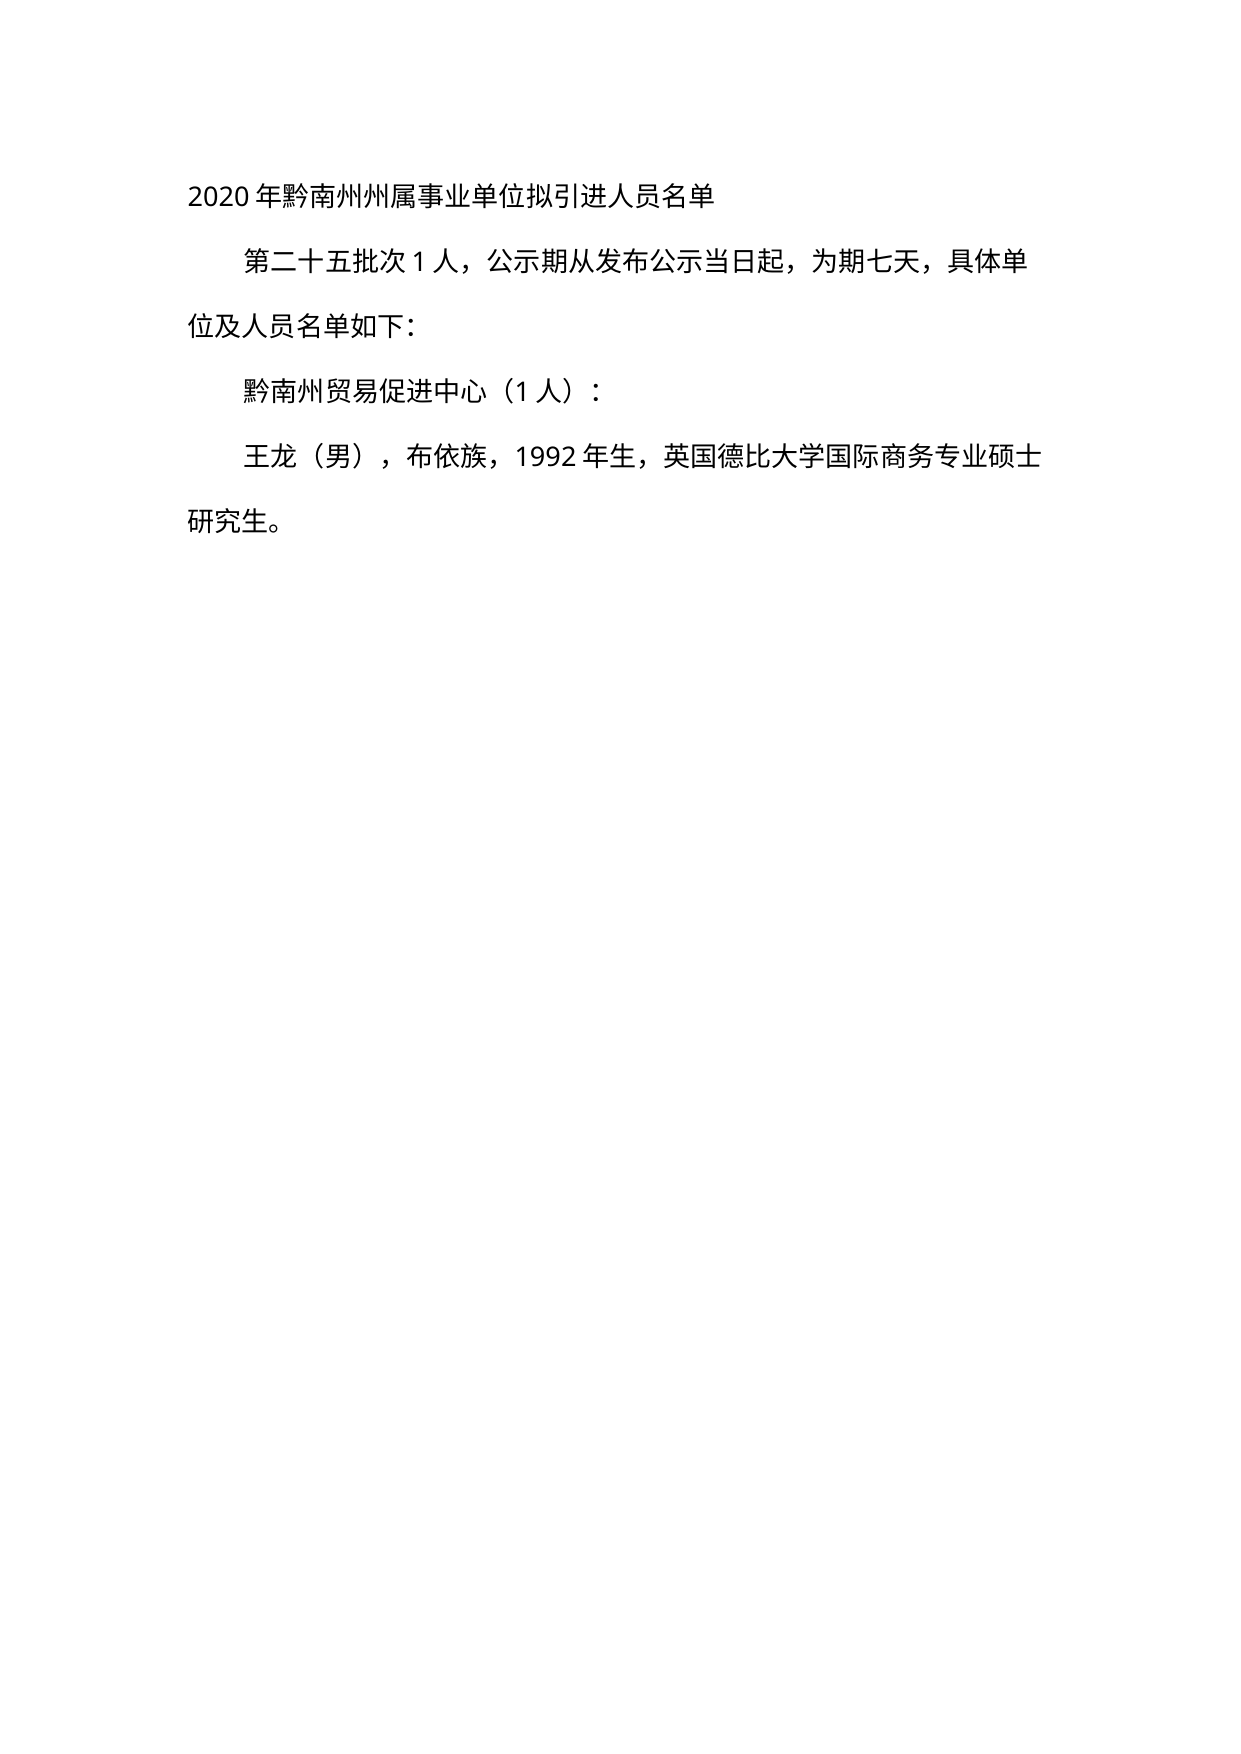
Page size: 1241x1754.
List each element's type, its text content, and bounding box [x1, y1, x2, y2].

text 2020年黔南州州属事业单位拟引进人员名单 [187, 162, 1053, 227]
text 王龙（男），布依族，1992年生，英国德比大学国际商务专业硕士研究生。 [187, 422, 1053, 552]
text 黔南州贸易促进中心（1人）： [187, 357, 1053, 422]
text 第二十五批次1人，公示期从发布公示当日起，为期七天，具体单位及人员名单如下： [187, 227, 1053, 357]
